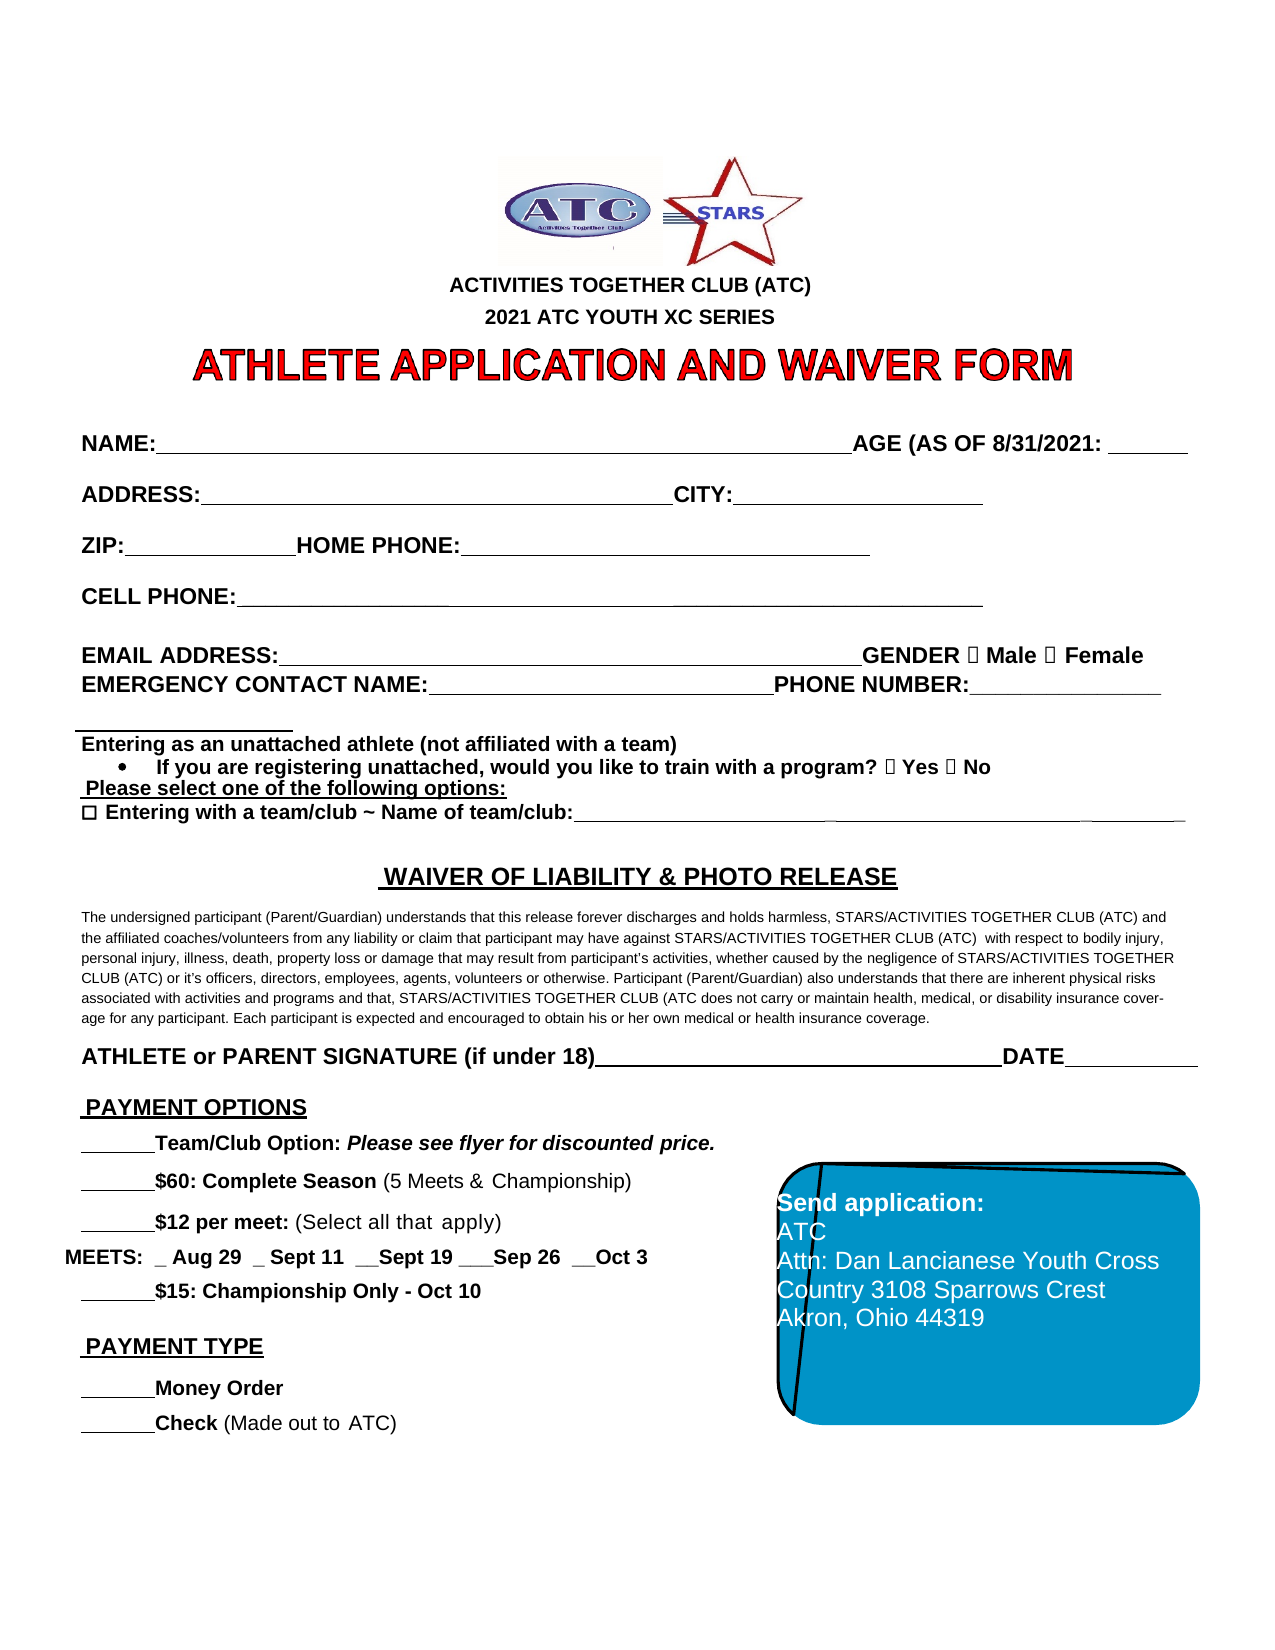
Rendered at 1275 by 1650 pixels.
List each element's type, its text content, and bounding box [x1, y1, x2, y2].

text $12 per meet: (Select all that apply) [81, 1210, 1242, 1234]
list Entering with a team/club ~ Name of team/club: _ _ _ [81, 800, 1242, 824]
text Team/Club Option: Please see flyer for discounted price. [81, 1131, 1242, 1155]
text Check (Made out to ATC) [81, 1411, 1242, 1435]
text The undersigned participant (Parent/Guardian) understands that this release forever discharges and holds harmless, STARS/ACTIVITIES TOGETHER CLUB (ATC) and the affiliated coaches/volunteers from any liability or claim that participant may have against STARS/ACTIVITIES TOGETHER CLUB (ATC) with respect to bodily injury, personal injury, illness, death, property loss or damage that may result from participant’s activities, whether caused by the negligence of STARS/ACTIVITIES TOGETHER CLUB (ATC) or it’s officers, directors, employees, agents, volunteers or otherwise. Participant (Parent/Guardian) also understands that there are inherent physical risks associated with activities and programs and that, STARS/ACTIVITIES TOGETHER CLUB (ATC does not carry or maintain health, medical, or disability insurance cover- age for any participant. Each participant is expected and encouraged to obtain his or her own medical or health insurance coverage. [81, 909, 1187, 1027]
text PAYMENT OPTIONS [80, 1093, 1242, 1120]
text WAIVER OF LIABILITY & PHOTO RELEASE [64, 862, 1210, 891]
text Entering as an unattached athlete (not affiliated with a team) [81, 699, 1242, 756]
text MEETS: _ Aug 29 _ Sept 11 __Sept 19 ___Sep 26 __Oct 3 [64, 1244, 1242, 1268]
text ACTIVITIES TOGETHER CLUB (ATC) [64, 273, 1196, 297]
text NAME: AGE (AS OF 8/31/2021: [81, 430, 1242, 456]
picture [497, 156, 809, 266]
picture [192, 348, 1072, 381]
text $60: Complete Season (5 Meets & Championship) [81, 1169, 1242, 1193]
text PAYMENT TYPE [80, 1333, 1242, 1359]
text EMAIL ADDRESS: GENDER  Male  Female [81, 639, 1242, 670]
text Money Order [81, 1376, 1242, 1400]
text Please select one of the following options: [80, 779, 1242, 800]
text CELL PHONE: __________________ ___________________________ [81, 583, 983, 609]
list If you are registering unattached, would you like to train with a program?  Yes  No [118, 756, 1242, 779]
text $15: Championship Only - Oct 10 [81, 1279, 1242, 1303]
text 2021 ATC YOUTH XC SERIES [64, 305, 1195, 329]
text ADDRESS: CITY: ZIP: HOME PHONE: [81, 481, 983, 558]
text EMERGENCY CONTACT NAME: PHONE NUMBER:_______________ [81, 671, 1242, 697]
text ATHLETE or PARENT SIGNATURE (if under 18) DATE [81, 1043, 1242, 1069]
